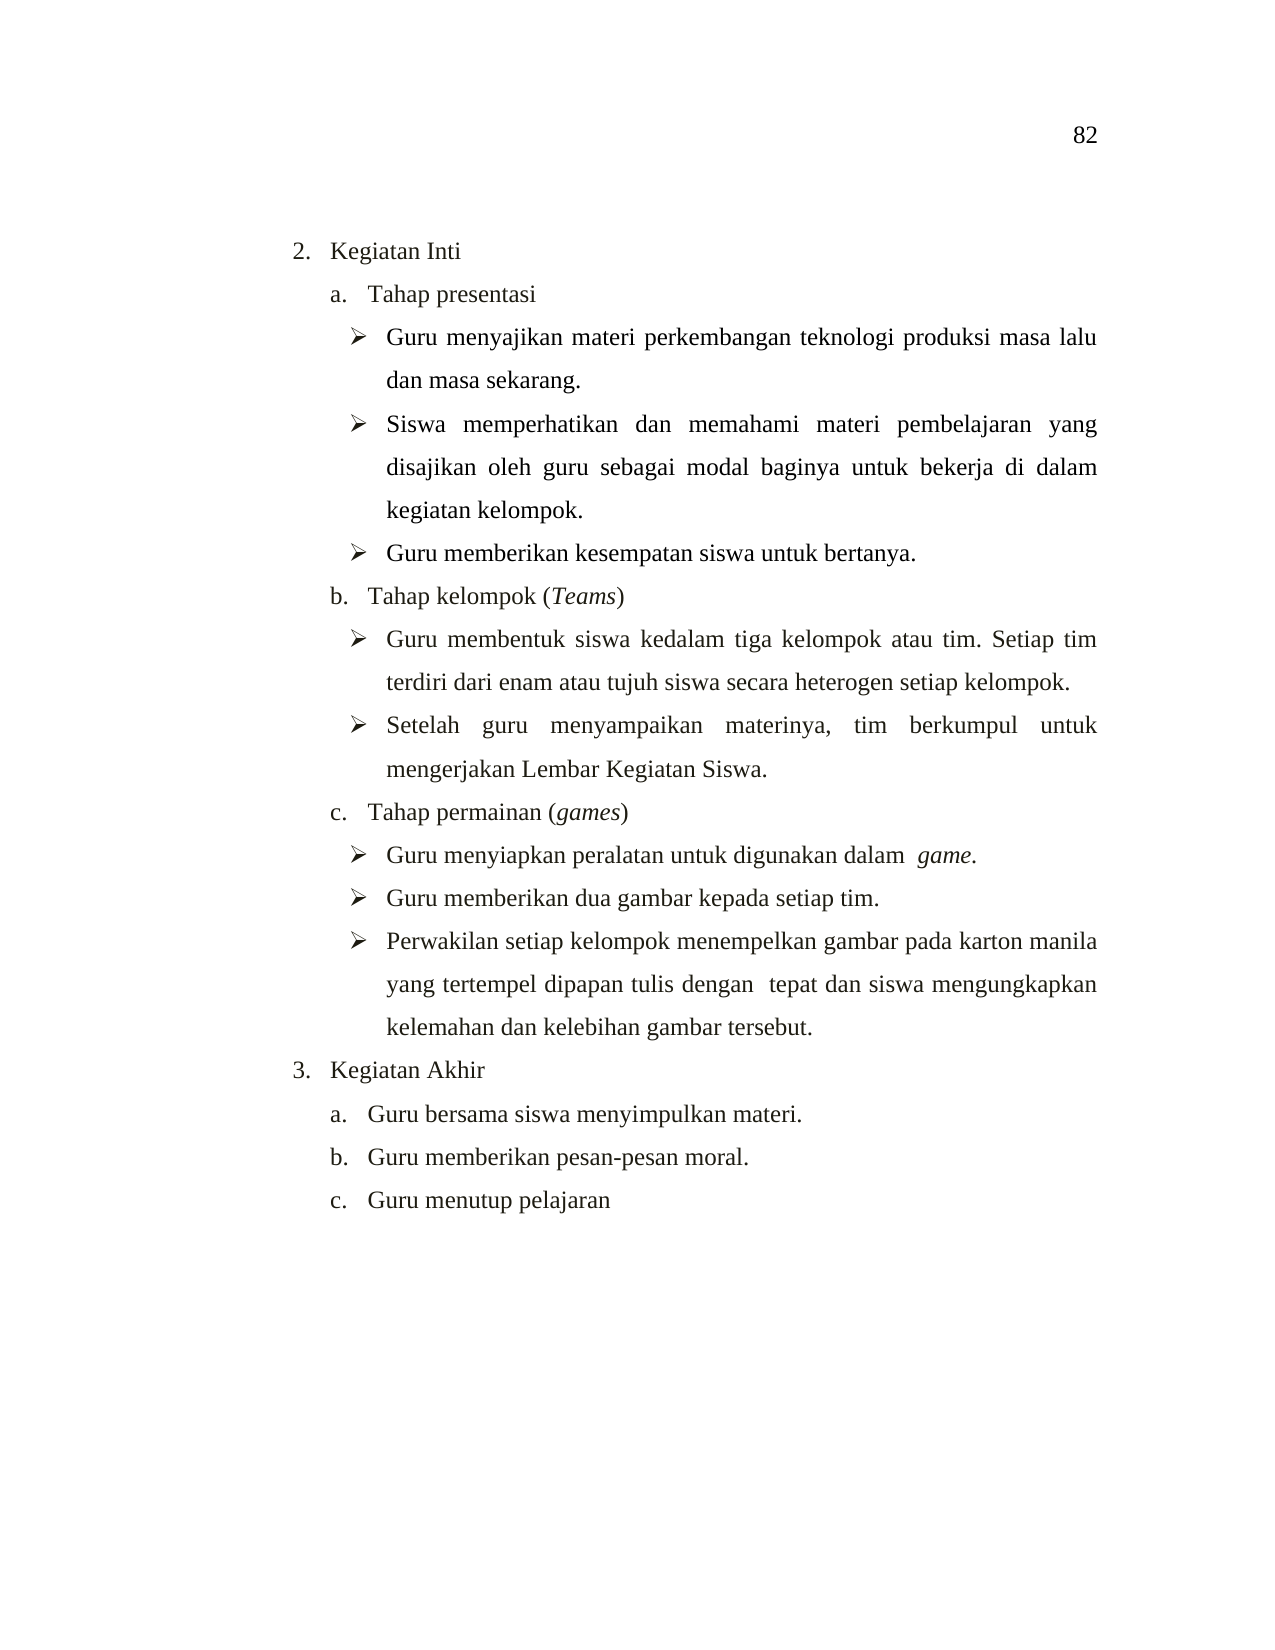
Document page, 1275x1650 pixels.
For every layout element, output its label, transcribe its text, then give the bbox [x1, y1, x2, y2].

list Siswa memperhatikan dan memahami materi pembelajaran yang disajikan oleh guru sebagai modal baginya untuk bekerja di dalam kegiatan kelompok. [349, 409, 1098, 524]
list Tahap presentasi [330, 279, 1098, 308]
list Tahap permainan (games) [330, 797, 1098, 826]
list Guru bersama siswa menyimpulkan materi. [330, 1099, 1098, 1127]
list Guru menutup pelajaran [330, 1185, 1098, 1214]
list Guru memberikan kesempatan siswa untuk bertanya. [349, 538, 1098, 567]
list Tahap kelompok (Teams) [330, 581, 1098, 610]
list Kegiatan Akhir [292, 1056, 1098, 1084]
list Guru membentuk siswa kedalam tiga kelompok atau tim. Setiap tim terdiri dari enam atau tujuh siswa secara heterogen setiap kelompok. [349, 624, 1098, 696]
list Guru menyiapkan peralatan untuk digunakan dalam game. [349, 840, 1098, 869]
list Guru memberikan pesan-pesan moral. [330, 1142, 1098, 1171]
list Guru memberikan dua gambar kepada setiap tim. [349, 883, 1098, 912]
list Guru menyajikan materi perkembangan teknologi produksi masa lalu dan masa sekarang. [349, 322, 1098, 394]
list Perwakilan setiap kelompok menempelkan gambar pada karton manila yang tertempel dipapan tulis dengan tepat dan siswa mengungkapkan kelemahan dan kelebihan gambar tersebut. [349, 926, 1098, 1041]
list Kegiatan Inti [292, 236, 1098, 265]
list Setelah guru menyampaikan materinya, tim berkumpul untuk mengerjakan Lembar Kegiatan Siswa. [349, 711, 1098, 782]
